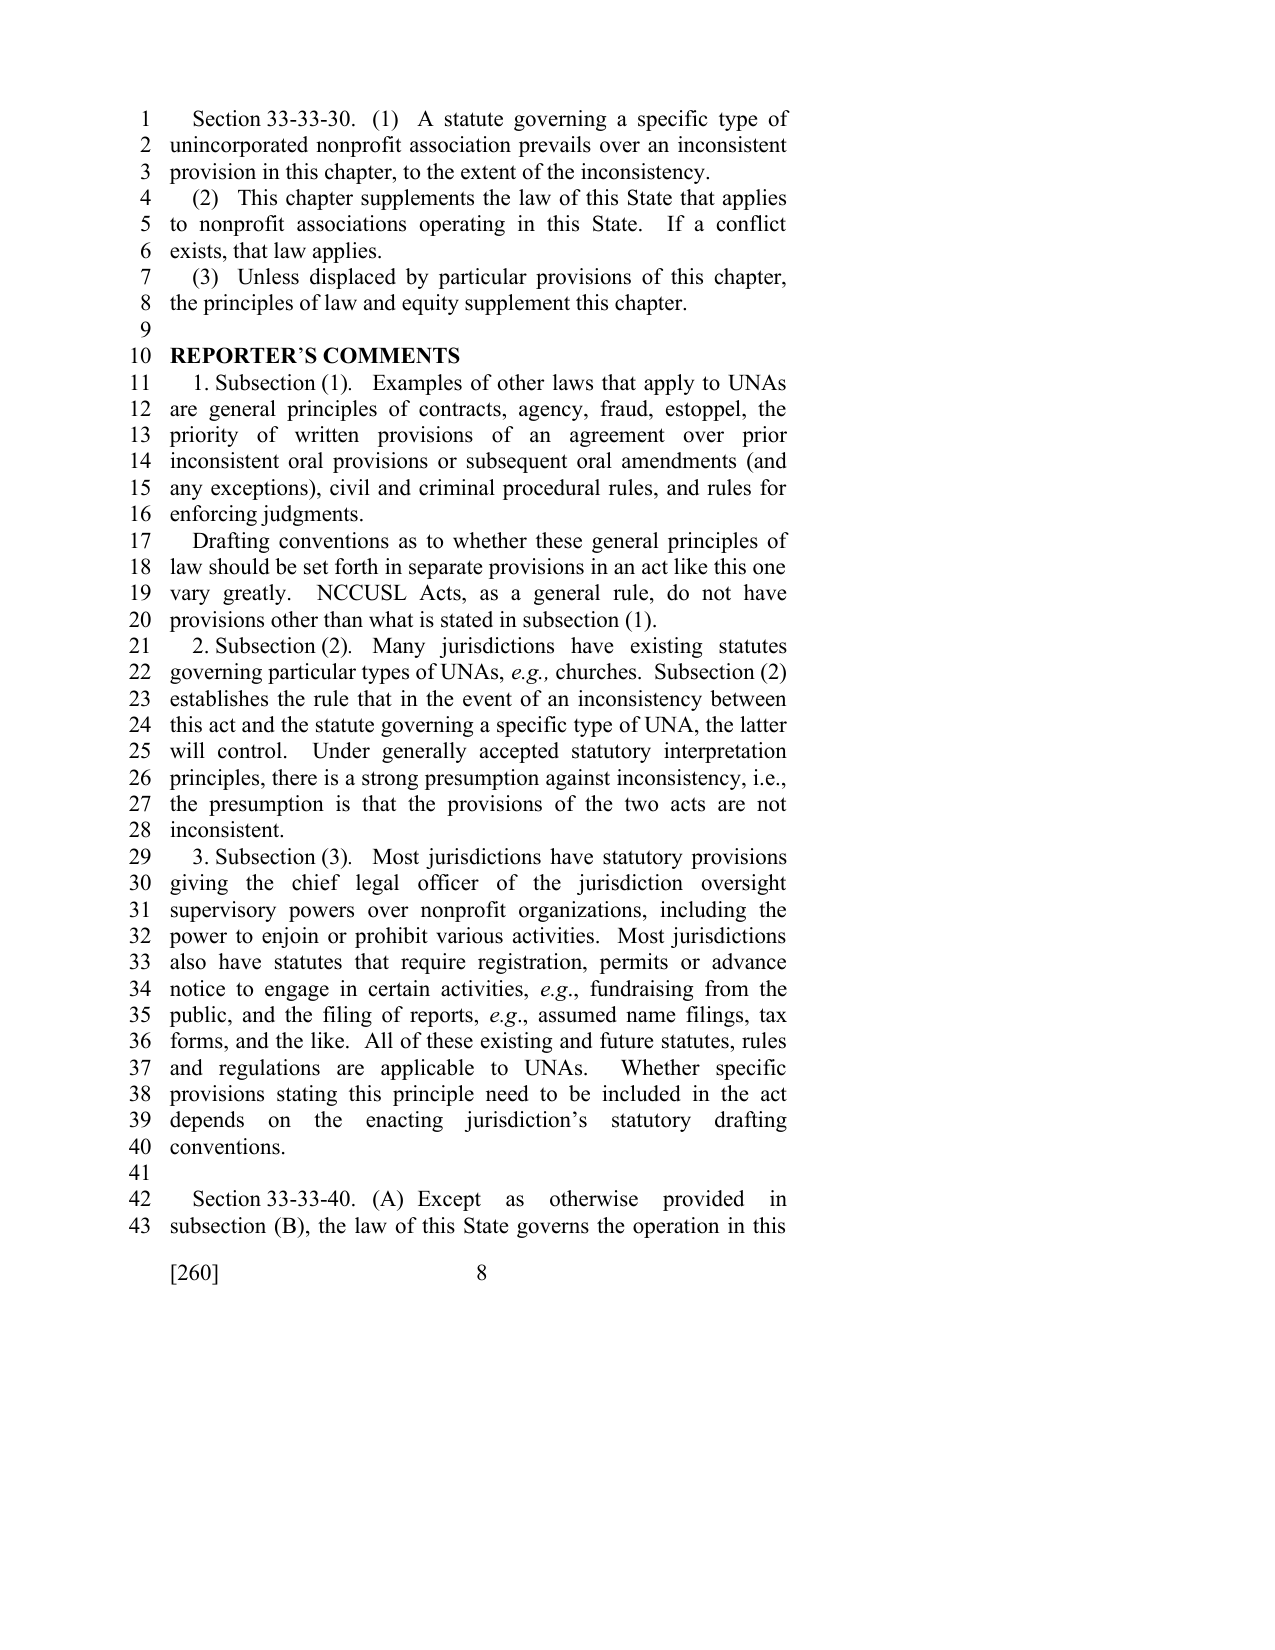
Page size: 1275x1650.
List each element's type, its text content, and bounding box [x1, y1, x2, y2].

text 2. Subsection (2). Many jurisdictions have existing statutes governing particular types of UNAs, e.g., churches. Subsection (2) establishes the rule that in the event of an inconsistency between this act and the statute governing a specific type of UNA, the latter will control. Under generally accepted statutory interpretation principles, there is a strong presumption against inconsistency, i.e., the presumption is that the provisions of the two acts are not inconsistent. [169, 632, 787, 843]
text Drafting conventions as to whether these general principles of law should be set forth in separate provisions in an act like this one vary greatly. NCCUSL Acts, as a general rule, do not have provisions other than what is stated in subsection (1). [169, 527, 787, 632]
text (2) This chapter supplements the law of this State that applies to nonprofit associations operating in this State. If a conflict exists, that law applies. [169, 184, 787, 263]
text 1. Subsection (1). Examples of other laws that apply to UNAs are general principles of contracts, agency, fraud, estoppel, the priority of written provisions of an agreement over prior inconsistent oral provisions or subsequent oral amendments (and any exceptions), civil and criminal procedural rules, and rules for enforcing judgments. [169, 368, 787, 527]
text 3. Subsection (3). Most jurisdictions have statutory provisions giving the chief legal officer of the jurisdiction oversight supervisory powers over nonprofit organizations, including the power to enjoin or prohibit various activities. Most jurisdictions also have statutes that require registration, permits or advance notice to engage in certain activities, e.g., fundraising from the public, and the filing of reports, e.g., assumed name filings, tax forms, and the like. All of these existing and future statutes, rules and regulations are applicable to UNAs. Whether specific provisions stating this principle need to be included in the act depends on the enacting jurisdiction’s statutory drafting conventions. [169, 843, 787, 1159]
text Section 33-33-30. (1) A statute governing a specific type of unincorporated nonprofit association prevails over an inconsistent provision in this chapter, to the extent of the inconsistency. [169, 105, 787, 184]
text (3) Unless displaced by particular provisions of this chapter, the principles of law and equity supplement this chapter. [169, 263, 787, 316]
text REPORTER’S COMMENTS [169, 342, 787, 368]
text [169, 1186, 787, 1238]
